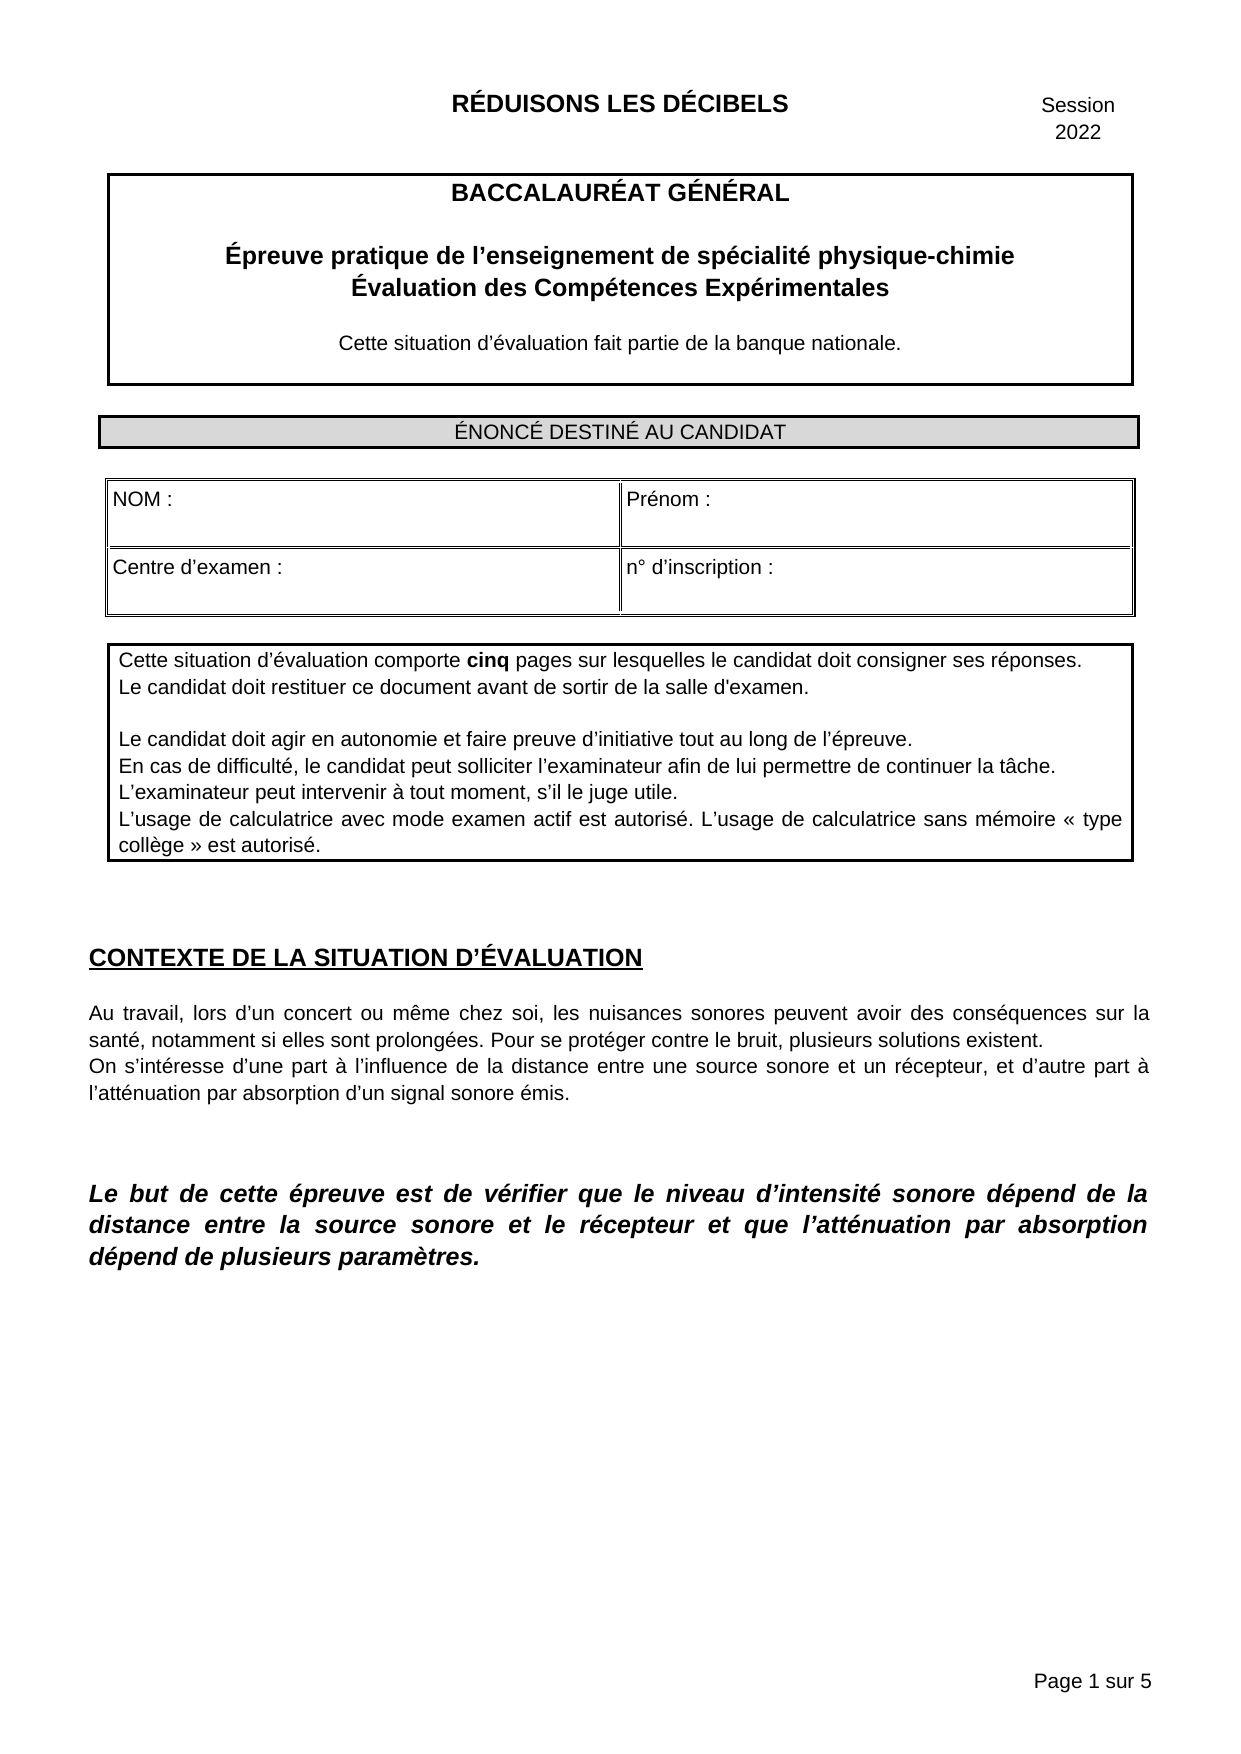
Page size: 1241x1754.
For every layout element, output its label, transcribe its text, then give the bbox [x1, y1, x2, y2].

text Au travail, lors d’un concert ou même chez soi, les nuisances sonores peuvent avoir des conséquences sur la santé, notamment si elles sont prolongées. Pour se protéger contre le bruit, plusieurs solutions existent. [89, 1001, 1152, 1052]
text BACCALAURÉAT GÉNÉRAL [110, 176, 1131, 207]
text CONTEXTE DE LA SITUATION D’ÉVALUATION [89, 943, 1152, 972]
table_cell Centre d’examen : [108, 546, 620, 613]
text Cette situation d’évaluation comporte cinq pages sur lesquelles le candidat doit consigner ses réponses. [110, 646, 1131, 669]
text Cette situation d’évaluation fait partie de la banque nationale. [110, 326, 1131, 355]
text L’usage de calculatrice avec mode examen actif est autorisé. L’usage de calculatrice sans mémoire « type collège » est autorisé. [110, 801, 1131, 859]
text En cas de difficulté, le candidat peut solliciter l’examinateur afin de lui permettre de continuer la tâche. [110, 748, 1131, 775]
table_header NOM : [108, 481, 620, 546]
text Le candidat doit agir en autonomie et faire preuve d’initiative tout au long de l’épreuve. [110, 722, 1131, 748]
table_header Prénom : [620, 481, 1132, 546]
text Évaluation des Compétences Expérimentales [110, 268, 1131, 302]
text Le but de cette épreuve est de vérifier que le niveau d’intensité sonore dépend de la distance entre la source sonore et le récepteur et que l’atténuation par absorption dépend de plusieurs paramètres. [89, 1178, 1152, 1270]
text On s’intéresse d’une part à l’influence de la distance entre une source sonore et un récepteur, et d’autre part à l’atténuation par absorption d’un signal sonore émis. [89, 1054, 1152, 1104]
text L’examinateur peut intervenir à tout moment, s’il le juge utile. [110, 775, 1131, 801]
text ÉNONCÉ DESTINÉ AU CANDIDAT [101, 418, 1137, 446]
text Le candidat doit restituer ce document avant de sortir de la salle d'examen. [110, 669, 1131, 698]
table_cell n° d’inscription : [620, 546, 1132, 613]
text Épreuve pratique de l’enseignement de spécialité physique-chimie [110, 236, 1131, 268]
